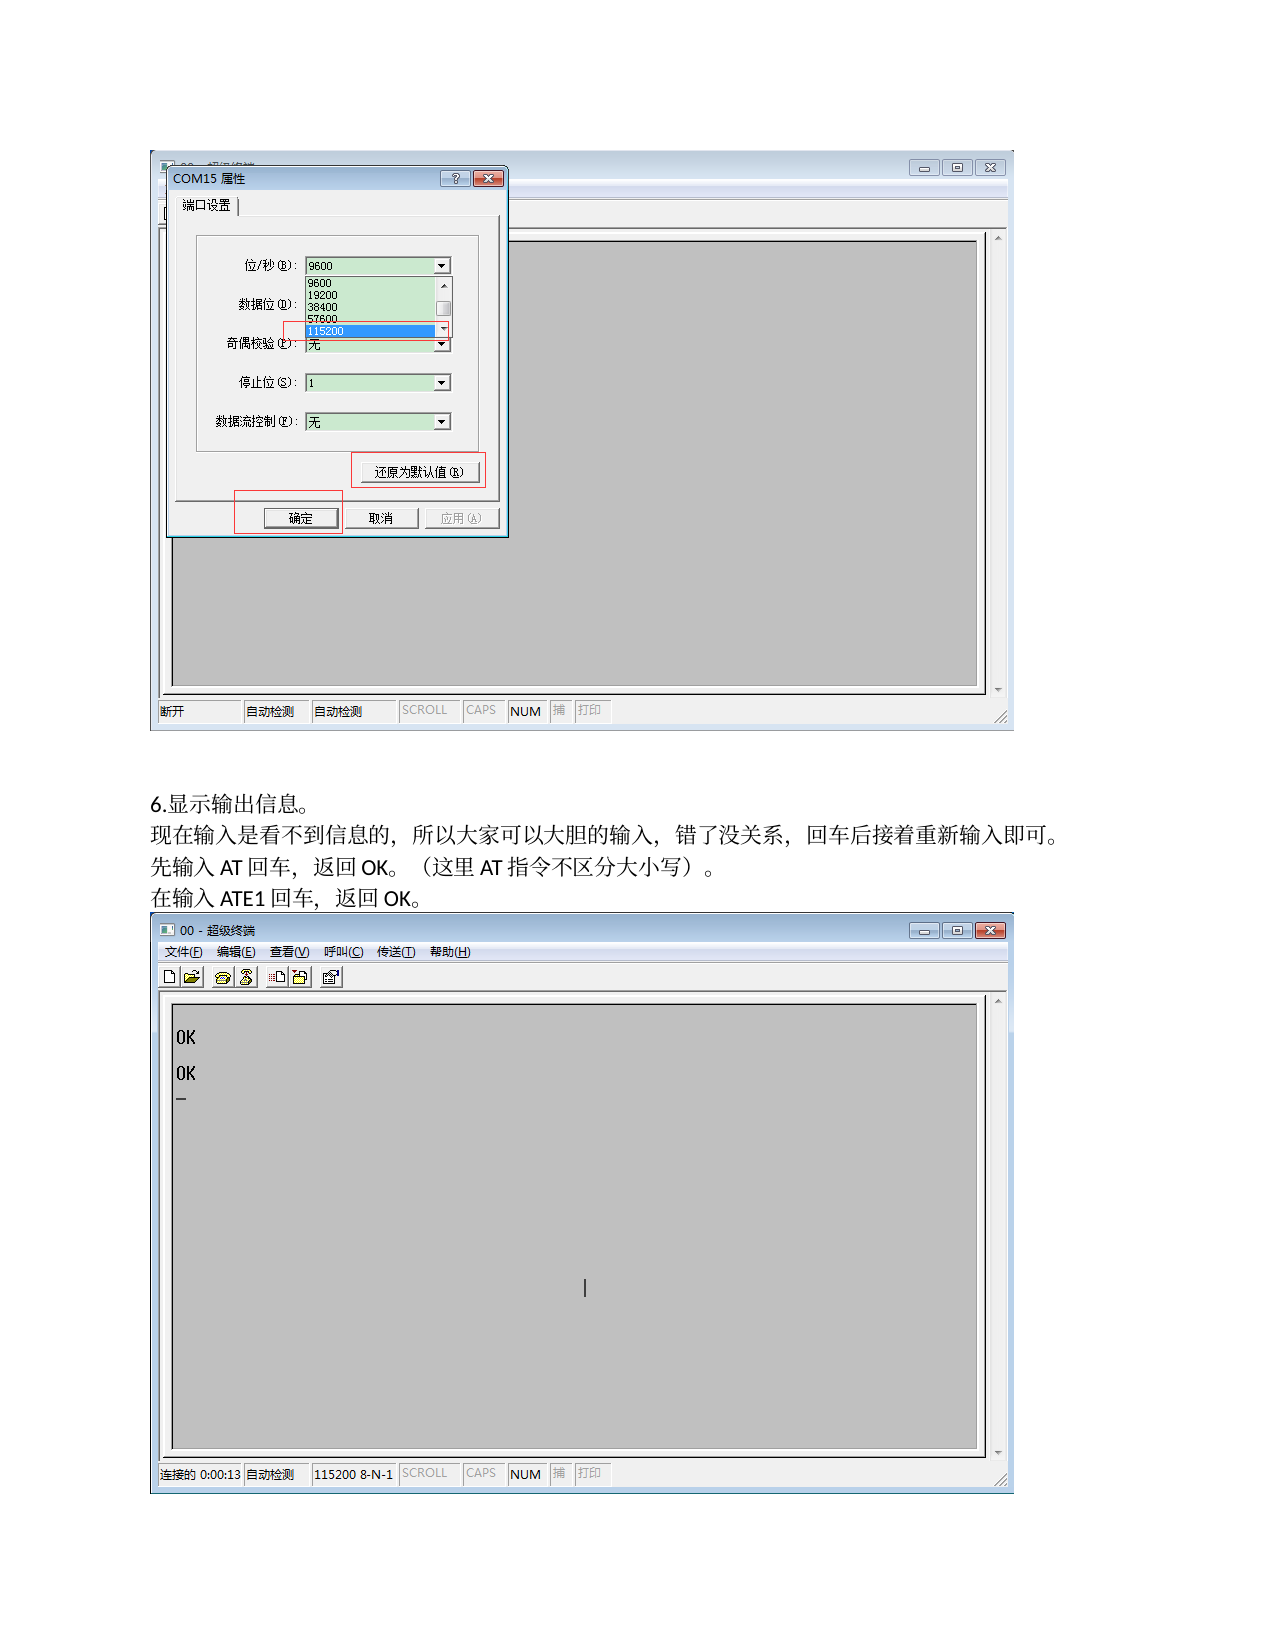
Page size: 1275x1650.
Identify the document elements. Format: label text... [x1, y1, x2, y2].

text 6.显示输出信息。 [150, 787, 1125, 818]
picture [150, 912, 1014, 1494]
picture [150, 150, 1014, 731]
text 在输入ATE1回车，返回OK。 [150, 881, 1125, 913]
text 先输入AT回车，返回OK。（这里AT指令不区分大小写）。 [150, 850, 1125, 881]
text 现在输入是看不到信息的，所以大家可以大胆的输入，错了没关系，回车后接着重新输入即可。 [150, 818, 1125, 850]
